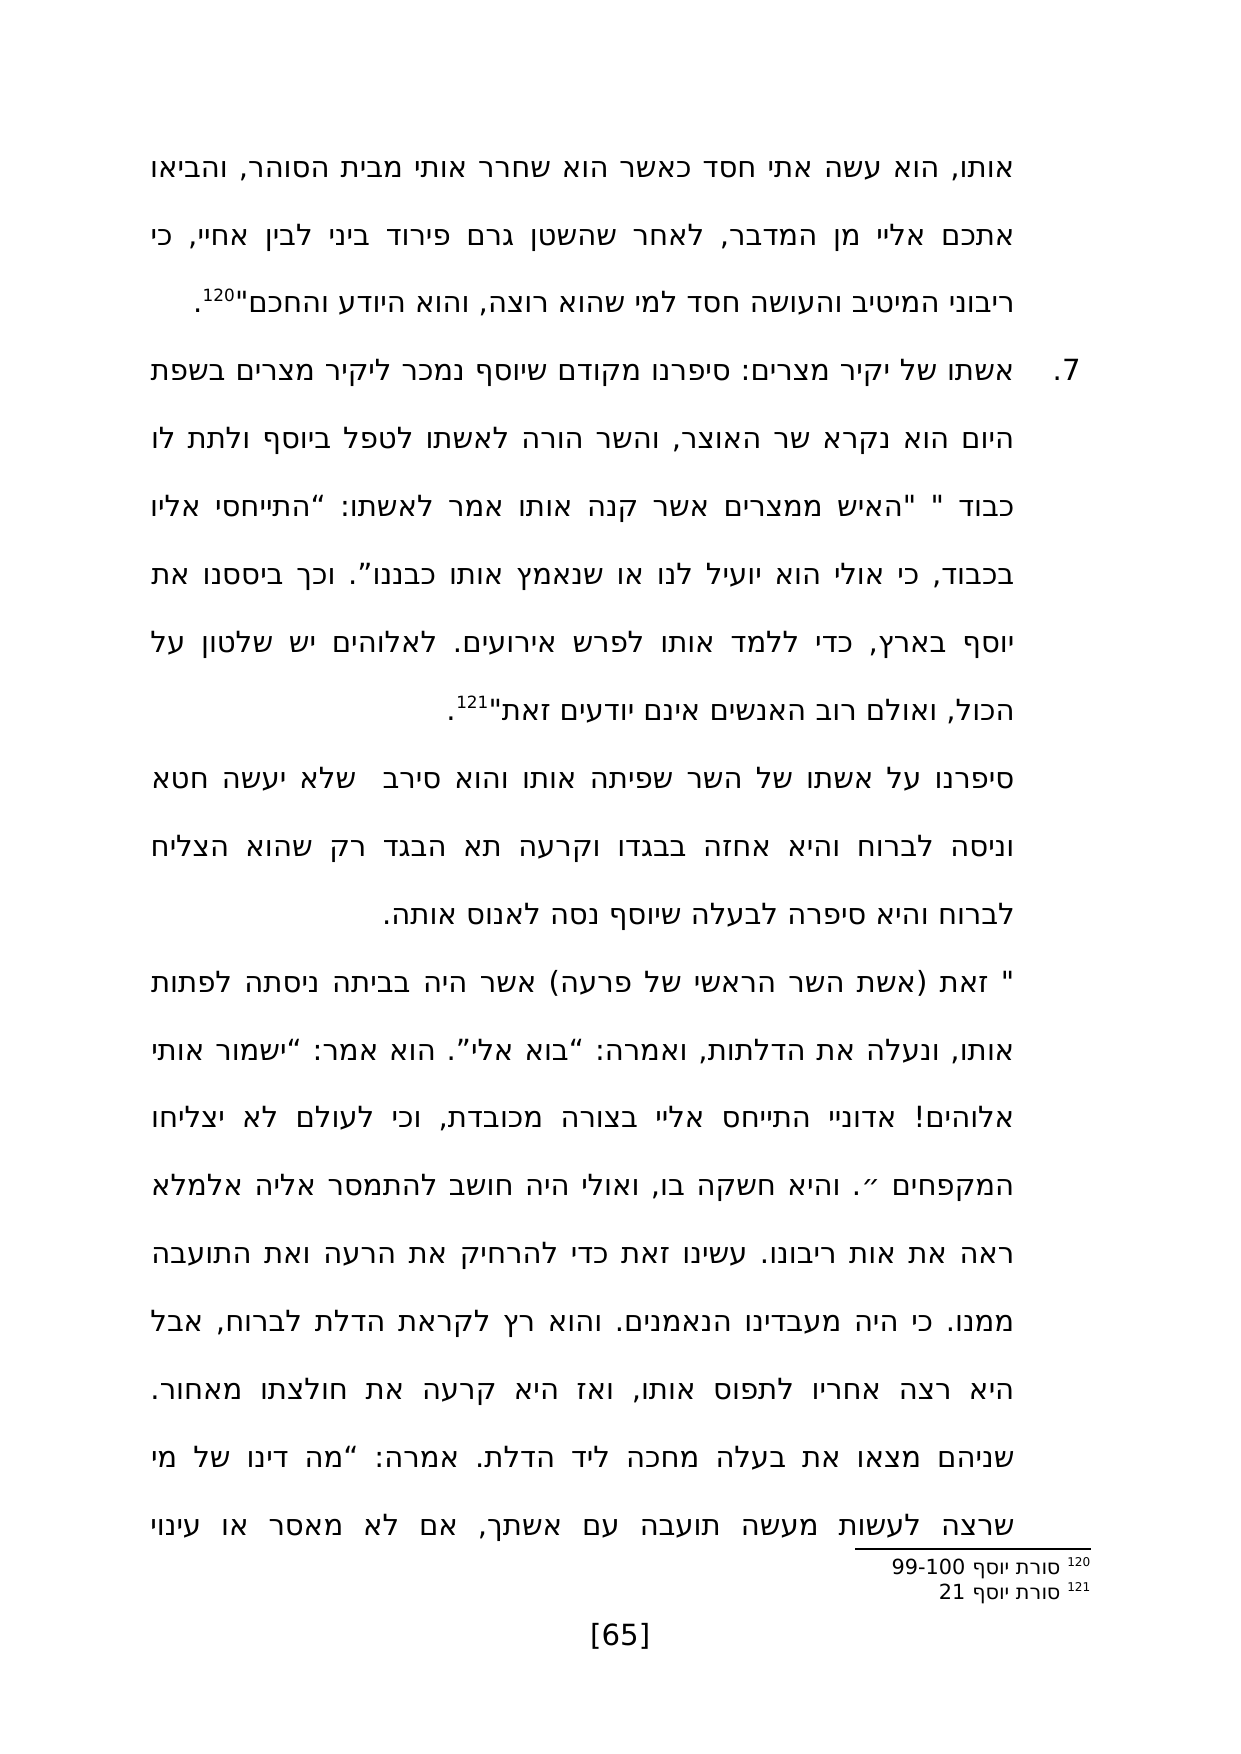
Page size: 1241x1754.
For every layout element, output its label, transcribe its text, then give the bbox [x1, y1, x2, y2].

list סיפרנו על אשתו של השר שפיתה אותו והוא סירב שלא יעשה חטא וניסה לברוח והיא אחזה בבגדו וקרעה תא הבגד רק שהוא הצליח לברוח והיא סיפרה לבעלה שיוסף נסה לאנוס אותה. [150, 761, 1015, 931]
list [150, 150, 1015, 320]
list אשתו של יקיר מצרים: סיפרנו מקודם שיוסף נמכר ליקיר מצרים בשפת היום הוא נקרא שר האוצר, והשר הורה לאשתו לטפל ביוסף ולתת לו כבוד " "האיש ממצרים אשר קנה אותו אמר לאשתו: “התייחסי אליו בכבוד, כי אולי הוא יועיל לנו או שנאמץ אותו כבננו”. וכך ביססנו את יוסף בארץ, כדי ללמד אותו לפרש אירועים. לאלוהים יש שלטון על הכול, ואולם רוב האנשים אינם יודעים זאת". [150, 354, 1053, 727]
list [150, 965, 1015, 1542]
